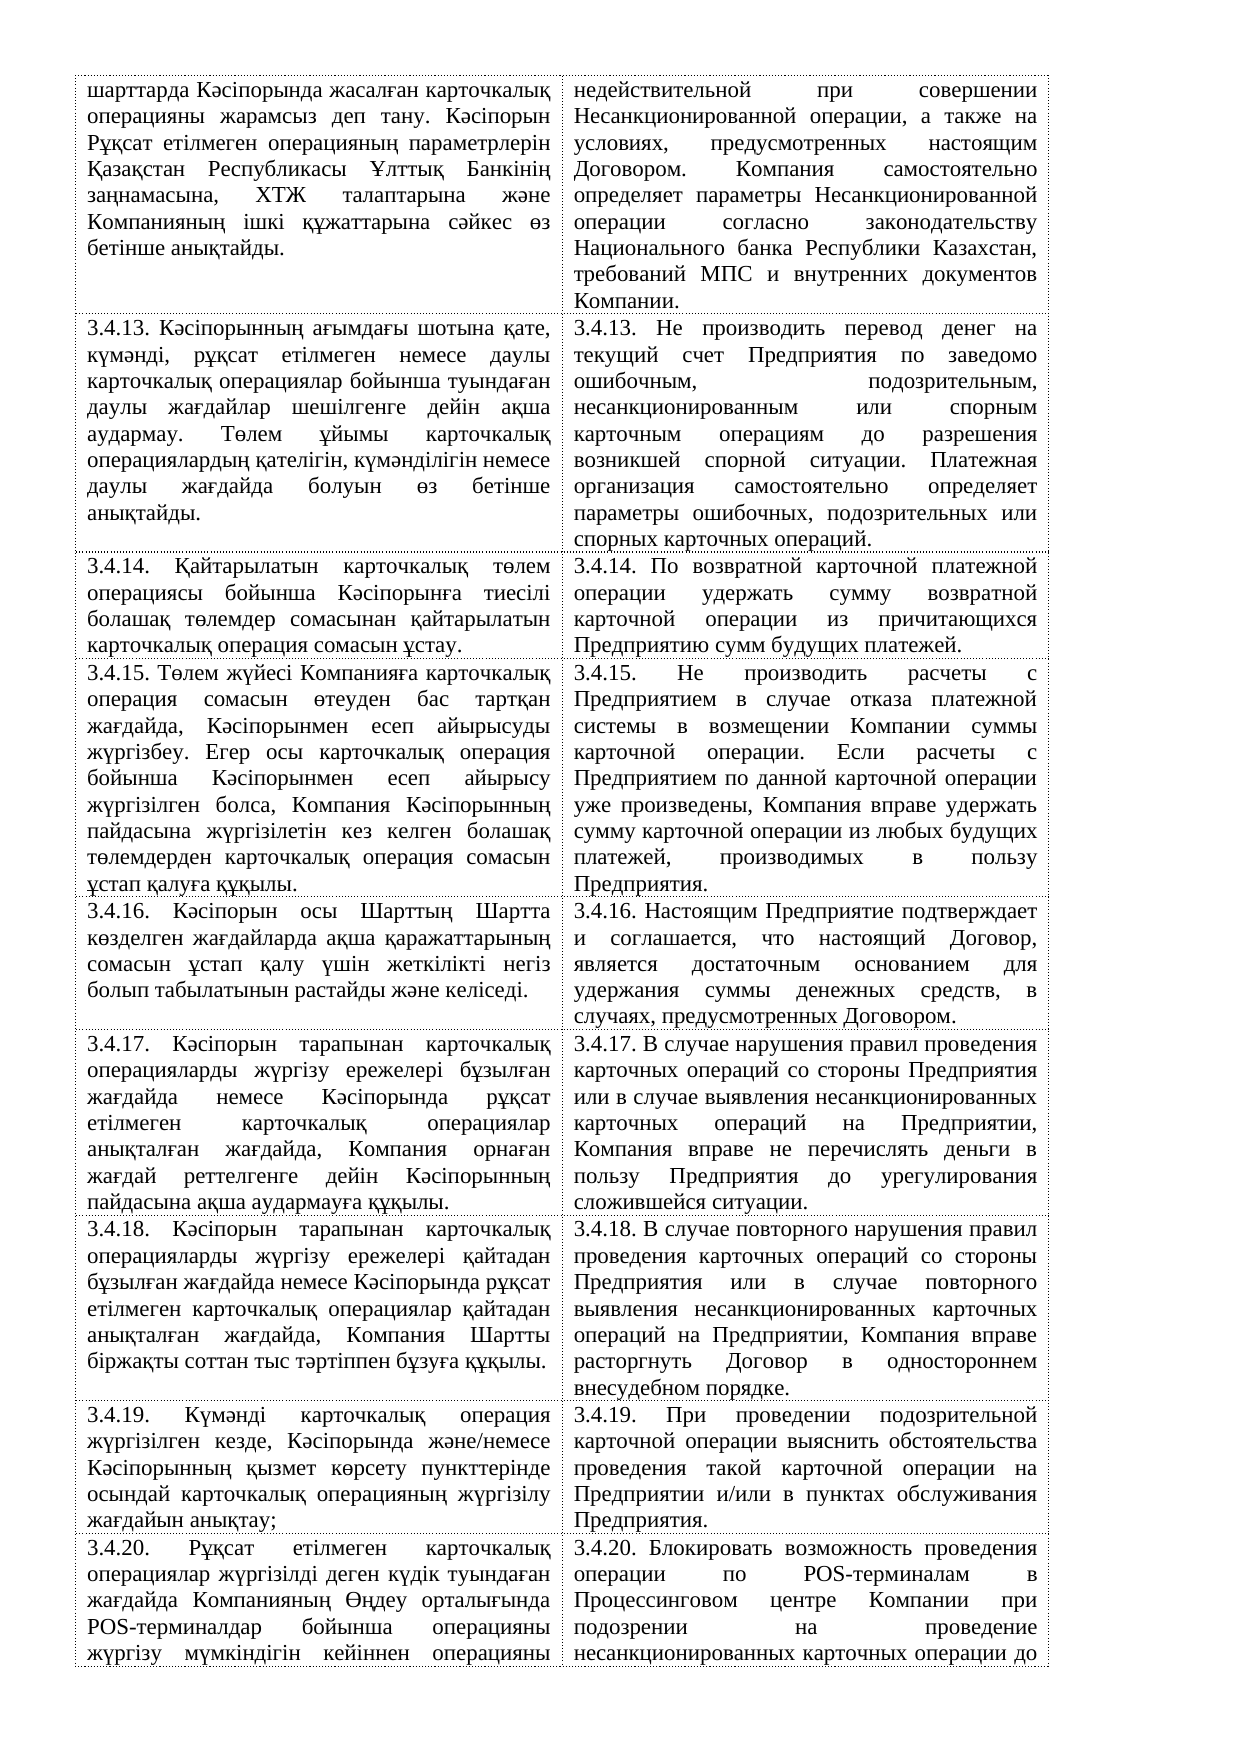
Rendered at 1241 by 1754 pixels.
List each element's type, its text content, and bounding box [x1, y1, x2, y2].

table_cell 3.4.15. Төлем жүйесі Компанияға карточкалық операция сомасын өтеуден бас тартқан жағдайда, Кәсіпорынмен есеп айырысуды жүргізбеу. Егер осы карточкалық операция бойынша Кәсіпорынмен есеп айырысу жүргізілген болса, Компания Кәсіпорынның пайдасына жүргізілетін кез келген болашақ төлемдерден карточкалық операция сомасын ұстап қалуға құқылы. [76, 658, 562, 896]
table_cell 3.4.16. Настоящим Предприятие подтверждает и соглашается, что настоящий Договор, является достаточным основанием для удержания суммы денежных средств, в случаях, предусмотренных Договором. [562, 896, 1049, 1029]
table_cell 3.4.14. Қайтарылатын карточкалық төлем операциясы бойынша Кәсіпорынға тиесілі болашақ төлемдер сомасынан қайтарылатын карточкалық операция сомасын ұстау. [76, 551, 562, 658]
table_cell 3.4.18. В случае повторного нарушения правил проведения карточных операций со стороны Предприятия или в случае повторного выявления несанкционированных карточных операций на Предприятии, Компания вправе расторгнуть Договор в одностороннем внесудебном порядке. [562, 1215, 1049, 1400]
table_cell 3.4.19. Күмәнді карточкалық операция жүргізілген кезде, Кәсіпорында және/немесе Кәсіпорынның қызмет көрсету пункттерінде осындай карточкалық операцияның жүргізілу жағдайын анықтау; [76, 1400, 562, 1533]
table_cell 3.4.17. В случае нарушения правил проведения карточных операций со стороны Предприятия или в случае выявления несанкционированных карточных операций на Предприятии, Компания вправе не перечислять деньги в пользу Предприятия до урегулирования сложившейся ситуации. [562, 1029, 1049, 1214]
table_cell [562, 1533, 1049, 1666]
table_cell 3.4.16. Кәсіпорын осы Шарттың Шартта көзделген жағдайларда ақша қаражаттарының сомасын ұстап қалу үшін жеткілікті негіз болып табылатынын растайды және келіседі. [76, 896, 562, 1029]
table_cell 3.4.18. Кәсіпорын тарапынан карточкалық операцияларды жүргізу ережелері қайтадан бұзылған жағдайда немесе Кәсіпорында рұқсат етілмеген карточкалық операциялар қайтадан анықталған жағдайда, Компания Шартты біржақты соттан тыс тәртіппен бұзуға құқылы. [76, 1215, 562, 1400]
table_cell 3.4.13. Кәсіпорынның ағымдағы шотына қате, күмәнді, рұқсат етілмеген немесе даулы карточкалық операциялар бойынша туындаған даулы жағдайлар шешілгенге дейін ақша аудармау. Төлем ұйымы карточкалық операциялардың қателігін, күмәнділігін немесе даулы жағдайда болуын өз бетінше анықтайды. [76, 313, 562, 551]
table_cell 3.4.13. Не производить перевод денег на текущий счет Предприятия по заведомо ошибочным, подозрительным, несанкционированным или спорным карточным операциям до разрешения возникшей спорной ситуации. Платежная организация самостоятельно определяет параметры ошибочных, подозрительных или спорных карточных операций. [562, 313, 1049, 551]
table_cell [76, 1533, 562, 1666]
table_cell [76, 75, 562, 313]
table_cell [562, 75, 1049, 313]
table_cell 3.4.14. По возвратной карточной платежной операции удержать сумму возвратной карточной операции из причитающихся Предприятию сумм будущих платежей. [562, 551, 1049, 658]
table_cell 3.4.17. Кәсіпорын тарапынан карточкалық операцияларды жүргізу ережелері бұзылған жағдайда немесе Кәсіпорында рұқсат етілмеген карточкалық операциялар анықталған жағдайда, Компания орнаған жағдай реттелгенге дейін Кәсіпорынның пайдасына ақша аудармауға құқылы. [76, 1029, 562, 1214]
table_cell 3.4.19. При проведении подозрительной карточной операции выяснить обстоятельства проведения такой карточной операции на Предприятии и/или в пунктах обслуживания Предприятия. [562, 1400, 1049, 1533]
table_cell 3.4.15. Не производить расчеты с Предприятием в случае отказа платежной системы в возмещении Компании суммы карточной операции. Если расчеты с Предприятием по данной карточной операции уже произведены, Компания вправе удержать сумму карточной операции из любых будущих платежей, производимых в пользу Предприятия. [562, 658, 1049, 896]
